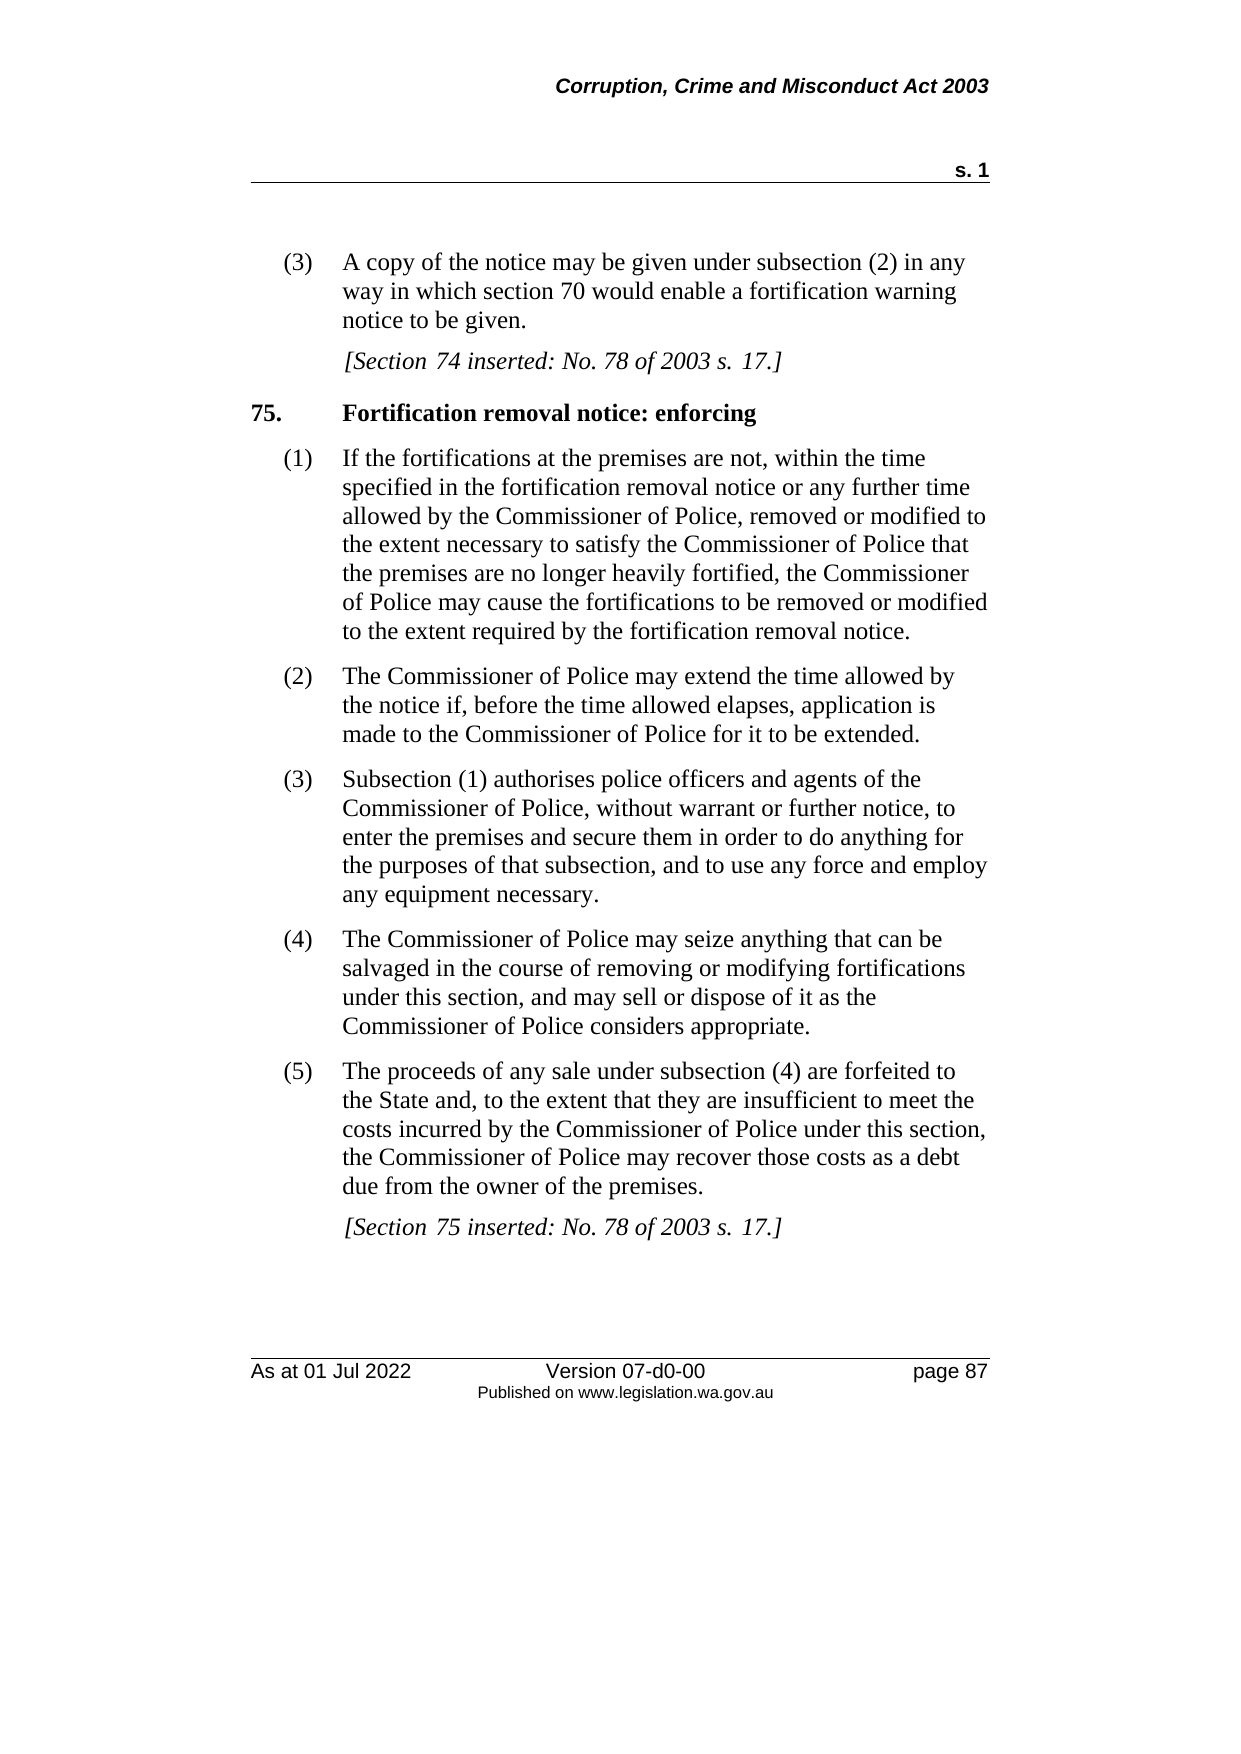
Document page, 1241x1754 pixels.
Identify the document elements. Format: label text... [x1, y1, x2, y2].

text (2) The Commissioner of Police may extend the time allowed by the notice if, before the time allowed elapses, application is made to the Commissioner of Police for it to be extended. [251, 661, 990, 747]
subtitle 75. Fortification removal notice: enforcing [251, 398, 990, 427]
text (3) Subsection (1) authorises police officers and agents of the Commissioner of Police, without warrant or further notice, to enter the premises and secure them in order to do anything for the purposes of that subsection, and to use any force and employ any equipment necessary. [251, 764, 990, 908]
text (3) A copy of the notice may be given under subsection (2) in any way in which section 70 would enable a fortification warning notice to be given. [251, 247, 990, 334]
text [Section 74 inserted: No. 78 of 2003 s. 17.] [251, 346, 990, 375]
text [Section 75 inserted: No. 78 of 2003 s. 17.] [251, 1212, 990, 1241]
text (4) The Commissioner of Police may seize anything that can be salvaged in the course of removing or modifying fortifications under this section, and may sell or dispose of it as the Commissioner of Police considers appropriate. [251, 924, 990, 1039]
text (5) The proceeds of any sale under subsection (4) are forfeited to the State and, to the extent that they are insufficient to meet the costs incurred by the Commissioner of Police under this section, the Commissioner of Police may recover those costs as a debt due from the owner of the premises. [251, 1056, 990, 1200]
text (1) If the fortifications at the premises are not, within the time specified in the fortification removal notice or any further time allowed by the Commissioner of Police, removed or modified to the extent necessary to satisfy the Commissioner of Police that the premises are no longer heavily fortified, the Commissioner of Police may cause the fortifications to be removed or modified to the extent required by the fortification removal notice. [251, 443, 990, 644]
